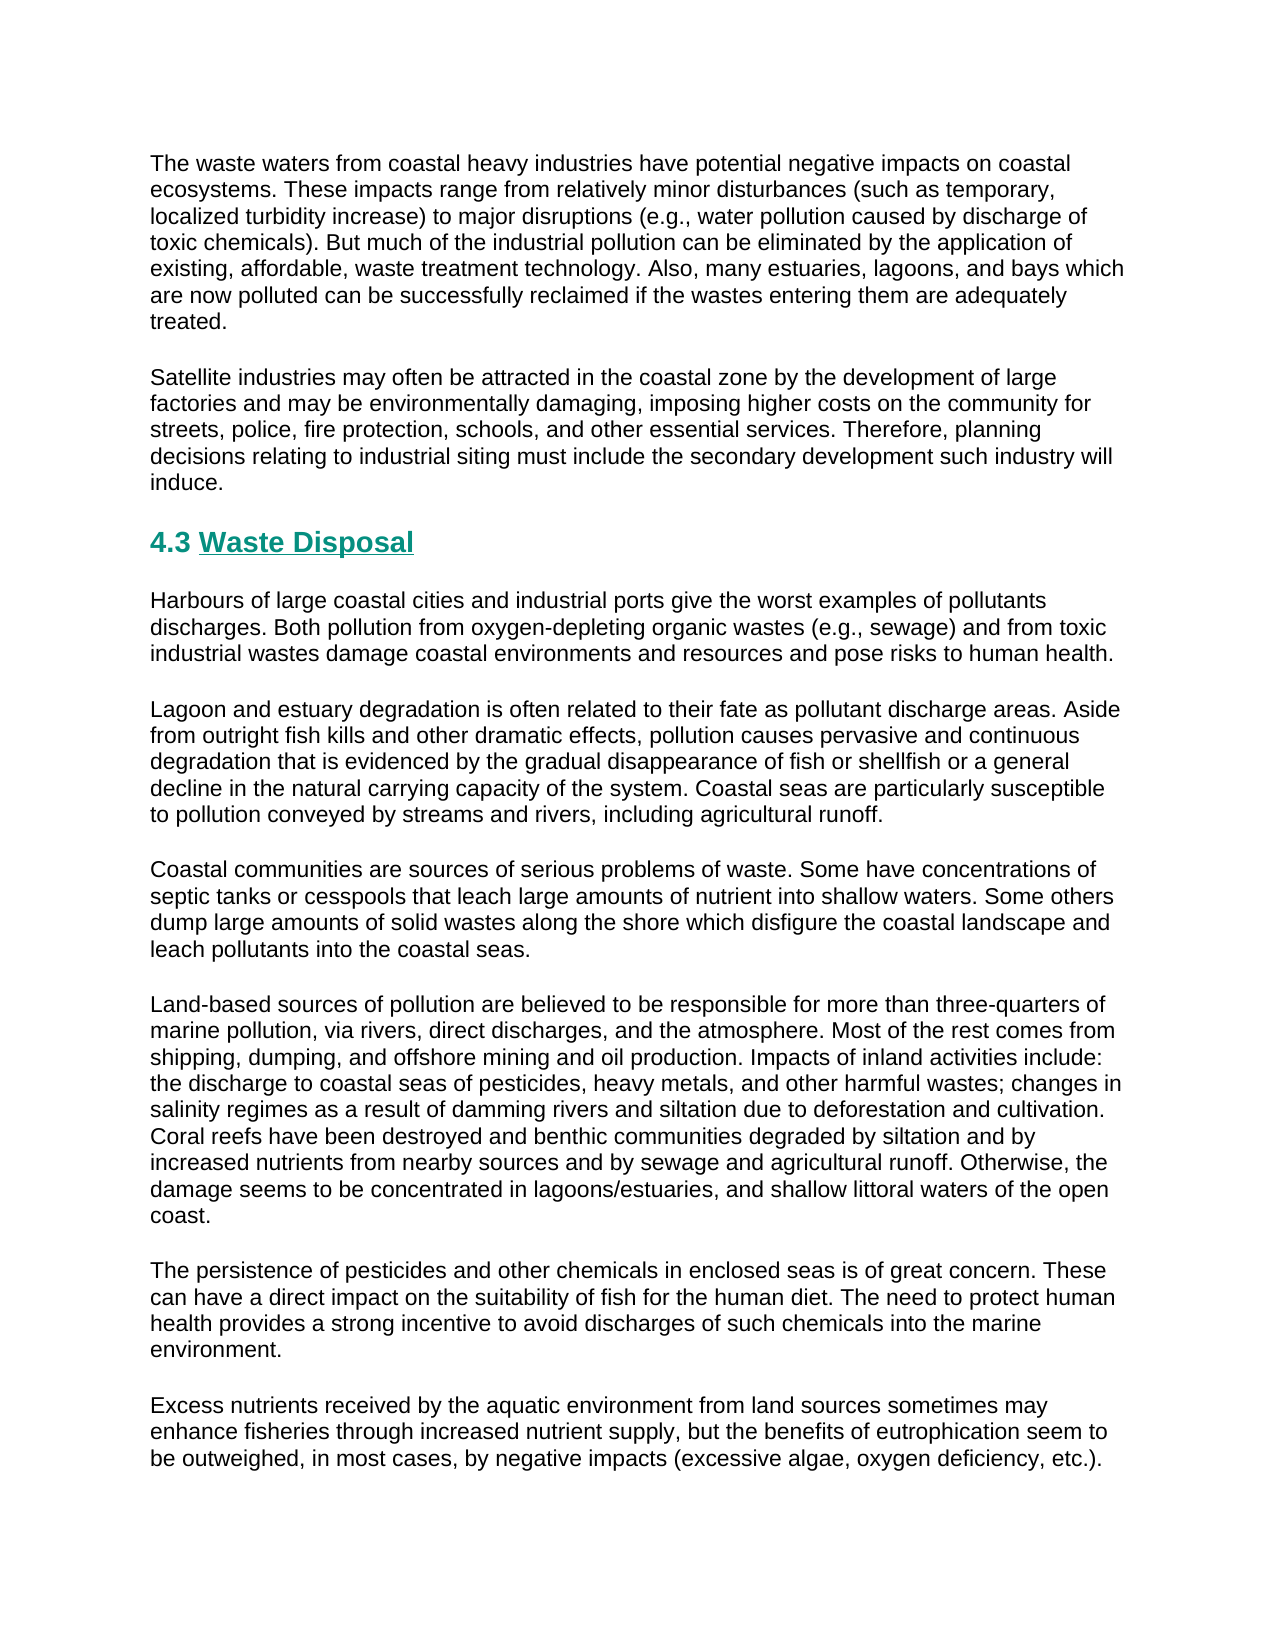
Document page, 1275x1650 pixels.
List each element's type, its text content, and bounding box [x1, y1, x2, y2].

text The persistence of pesticides and other chemicals in enclosed seas is of great concern. These can have a direct impact on the suitability of fish for the human diet. The need to protect human health provides a strong incentive to avoid discharges of such chemicals into the marine environment. [150, 1257, 1125, 1363]
text Lagoon and estuary degradation is often related to their fate as pollutant discharge areas. Aside from outright fish kills and other dramatic effects, pollution causes pervasive and continuous degradation that is evidenced by the gradual disappearance of fish or shellfish or a general decline in the natural carrying capacity of the system. Coastal seas are particularly susceptible to pollution conveyed by streams and rivers, including agricultural runoff. [150, 696, 1125, 827]
text 4.3 Waste Disposal [150, 524, 1125, 558]
text Land-based sources of pollution are believed to be responsible for more than three-quarters of marine pollution, via rivers, direct discharges, and the atmosphere. Most of the rest comes from shipping, dumping, and offshore mining and oil production. Impacts of inland activities include: the discharge to coastal seas of pesticides, heavy metals, and other harmful wastes; changes in salinity regimes as a result of damming rivers and siltation due to deforestation and cultivation. Coral reefs have been destroyed and benthic communities degraded by siltation and by increased nutrients from nearby sources and by sewage and agricultural runoff. Otherwise, the damage seems to be concentrated in lagoons/estuaries, and shallow littoral waters of the open coast. [150, 991, 1125, 1228]
text Satellite industries may often be attracted in the coastal zone by the development of large factories and may be environmentally damaging, imposing higher costs on the community for streets, police, fire protection, schools, and other essential services. Therefore, planning decisions relating to industrial siting must include the secondary development such industry will induce. [150, 364, 1125, 495]
text Coastal communities are sources of serious problems of waste. Some have concentrations of septic tanks or cesspools that leach large amounts of nutrient into shallow waters. Some others dump large amounts of solid wastes along the shore which disfigure the coastal landscape and leach pollutants into the coastal seas. [150, 856, 1125, 962]
text The waste waters from coastal heavy industries have potential negative impacts on coastal ecosystems. These impacts range from relatively minor disturbances (such as temporary, localized turbidity increase) to major disruptions (e.g., water pollution caused by discharge of toxic chemicals). But much of the industrial pollution can be eliminated by the application of existing, affordable, waste treatment technology. Also, many estuaries, lagoons, and bays which are now polluted can be successfully reclaimed if the wastes entering them are adequately treated. [150, 150, 1125, 334]
text Harbours of large coastal cities and industrial ports give the worst examples of pollutants discharges. Both pollution from oxygen-depleting organic wastes (e.g., sewage) and from toxic industrial wastes damage coastal environments and resources and pose risks to human health. [150, 587, 1125, 666]
text Excess nutrients received by the aquatic environment from land sources sometimes may enhance fisheries through increased nutrient supply, but the benefits of eutrophication seem to be outweighed, in most cases, by negative impacts (excessive algae, oxygen deficiency, etc.). [150, 1392, 1125, 1471]
